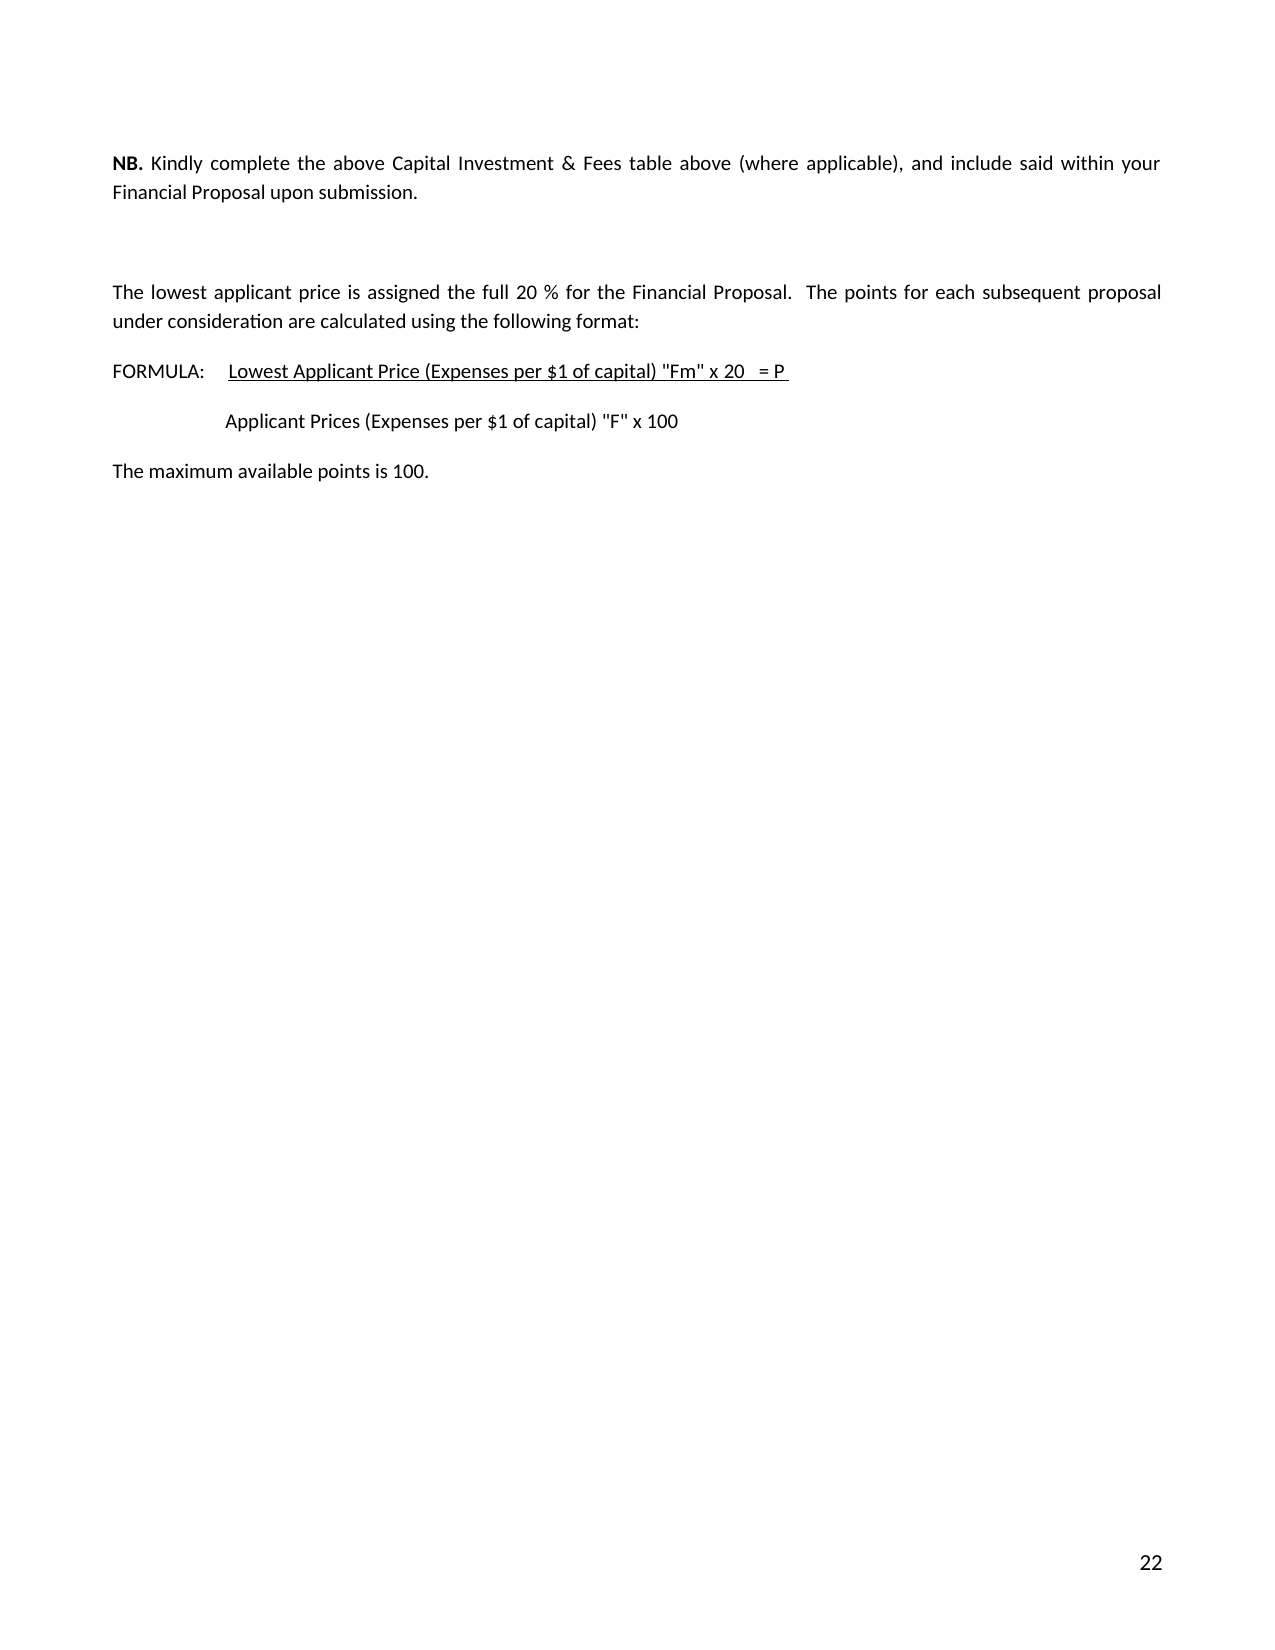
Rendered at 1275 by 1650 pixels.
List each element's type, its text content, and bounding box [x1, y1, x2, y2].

text NB. Kindly complete the above Capital Investment & Fees table above (where applicable), and include said within your Financial Proposal upon submission. [112, 150, 1162, 204]
text Applicant Prices (Expenses per $1 of capital) "F" x 100 [112, 408, 1162, 434]
text The lowest applicant price is assigned the full 20 % for the Financial Proposal. The points for each subsequent proposal under consideration are calculated using the following format: [112, 279, 1162, 334]
text FORMULA: Lowest Applicant Price (Expenses per $1 of capital) "Fm" x 20 = P [112, 358, 1162, 384]
text The maximum available points is 100. [112, 458, 1162, 484]
